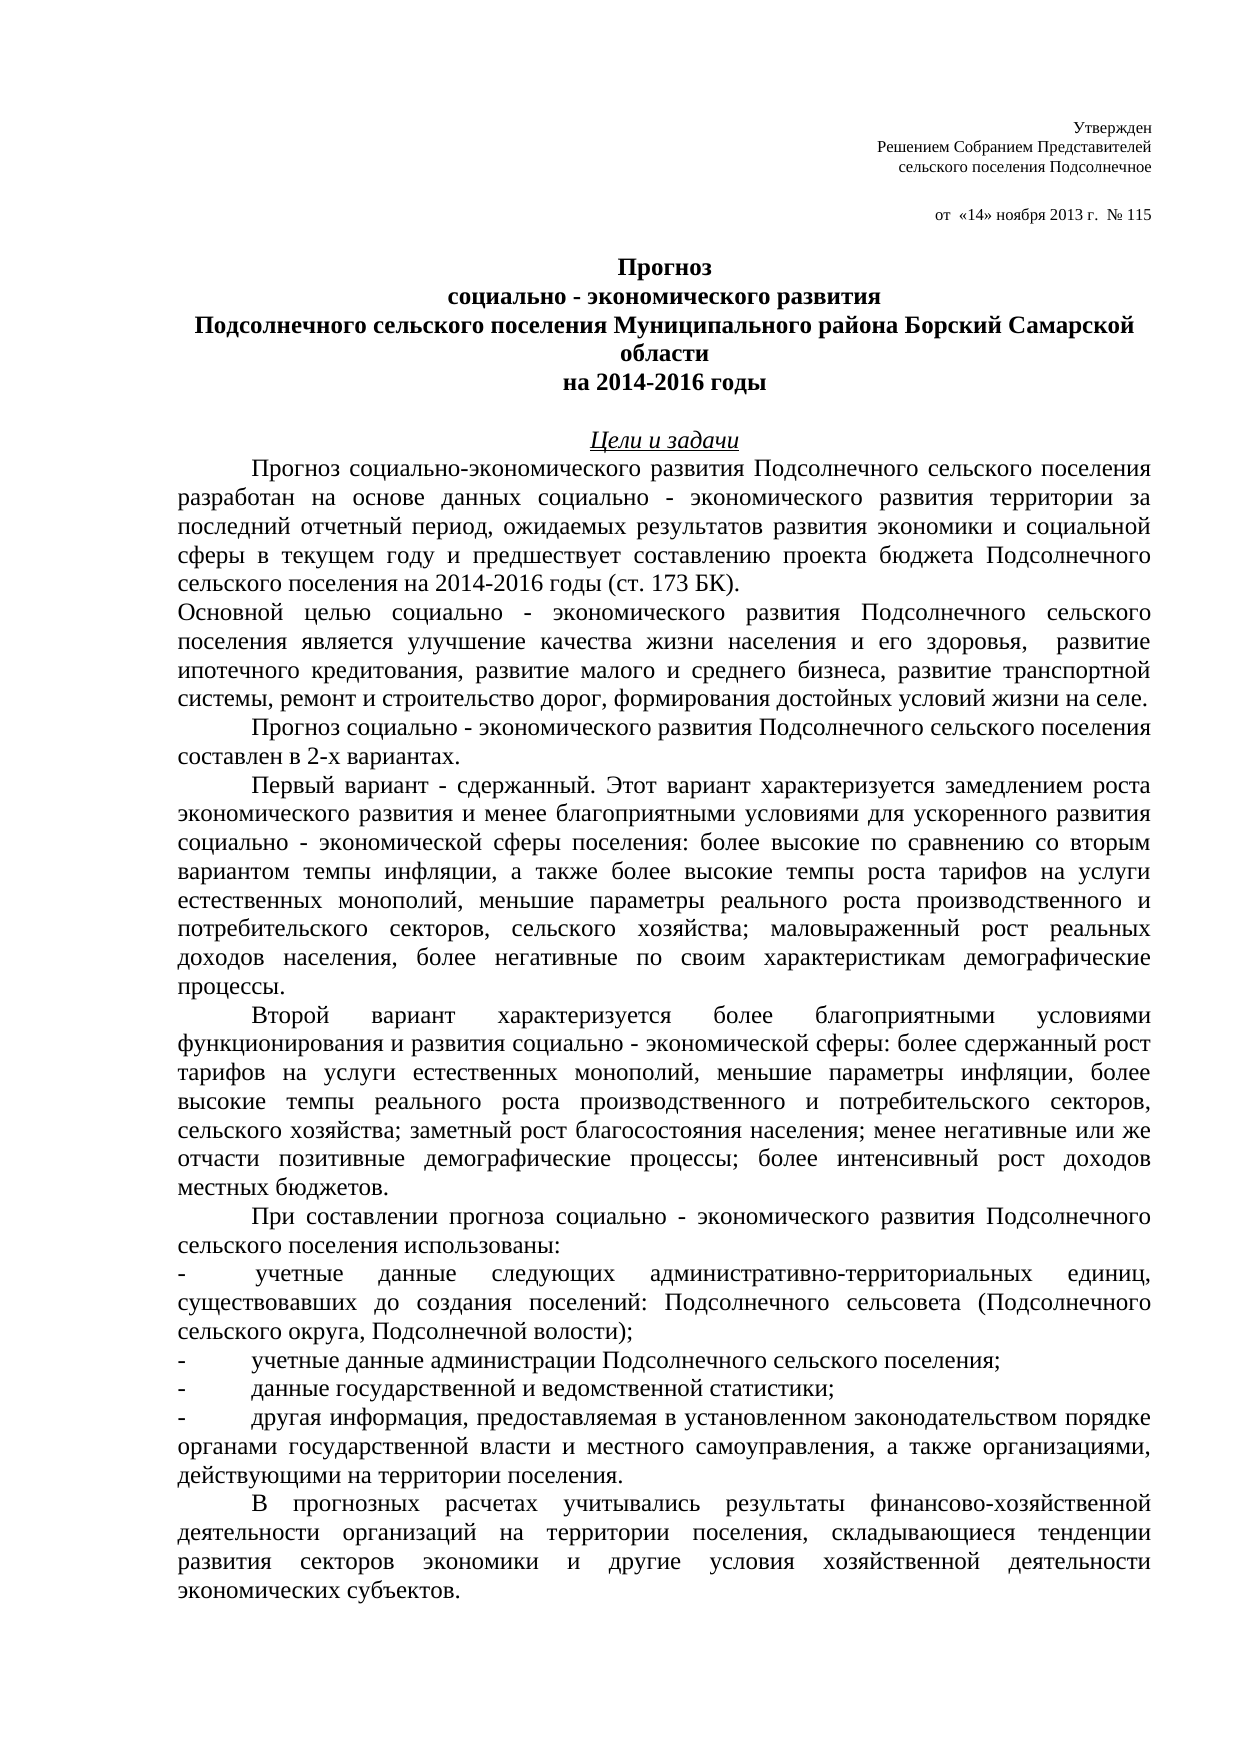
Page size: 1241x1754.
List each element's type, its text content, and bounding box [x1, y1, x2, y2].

text на 2014-2016 годы [177, 367, 1152, 396]
text Прогноз [177, 252, 1152, 281]
text Второй вариант характеризуется более благоприятными условиями функционирования и развития социально - экономической сферы: более сдержанный рост тарифов на услуги естественных монополий, меньшие параметры инфляции, более высокие темпы реального роста производственного и потребительского секторов, сельского хозяйства; заметный рост благосостояния населения; менее негативные или же отчасти позитивные демографические процессы; более интенсивный рост доходов местных бюджетов. [177, 1000, 1152, 1201]
text Основной целью социально - экономического развития Подсолнечного сельского поселения является улучшение качества жизни населения и его здоровья, развитие ипотечного кредитования, развитие малого и среднего бизнеса, развитие транспортной системы, ремонт и строительство дорог, формирования достойных условий жизни на селе. [177, 597, 1152, 712]
text В прогнозных расчетах учитывались результаты финансово-хозяйственной деятельности организаций на территории поселения, складывающиеся тенденции развития секторов экономики и другие условия хозяйственной деятельности экономических субъектов. [177, 1488, 1152, 1603]
text - данные государственной и ведомственной статистики; [177, 1373, 1152, 1402]
text Подсолнечного сельского поселения Муниципального района Борский Самарской области [177, 310, 1152, 367]
text Цели и задачи [177, 425, 1152, 453]
text - учетные данные администрации Подсолнечного сельского поселения; [177, 1345, 1152, 1373]
text Утвержден [177, 118, 1152, 137]
text Прогноз социально-экономического развития Подсолнечного сельского поселения разработан на основе данных социально - экономического развития территории за последний отчетный период, ожидаемых результатов развития экономики и социальной сферы в текущем году и предшествует составлению проекта бюджета Подсолнечного сельского поселения на 2014-2016 годы (ст. 173 БК). [177, 453, 1152, 597]
text - другая информация, предоставляемая в установленном законодательством порядке органами государственной власти и местного самоуправления, а также организациями, действующими на территории поселения. [177, 1402, 1152, 1488]
text Прогноз социально - экономического развития Подсолнечного сельского поселения составлен в 2-х вариантах. [177, 712, 1152, 770]
text социально - экономического развития [177, 281, 1152, 310]
text Первый вариант - сдержанный. Этот вариант характеризуется замедлением роста экономического развития и менее благоприятными условиями для ускоренного развития социально - экономической сферы поселения: более высокие по сравнению со вторым вариантом темпы инфляции, а также более высокие темпы роста тарифов на услуги естественных монополий, меньшие параметры реального роста производственного и потребительского секторов, сельского хозяйства; маловыраженный рост реальных доходов населения, более негативные по своим характеристикам демографические процессы. [177, 770, 1152, 1000]
text Решением Собранием Представителей [177, 137, 1152, 156]
text от «14» ноября 2013 г. № 115 [177, 176, 1152, 223]
text сельского поселения Подсолнечное [177, 156, 1152, 176]
text - учетные данные следующих административно-территориальных единиц, существовавших до создания поселений: Подсолнечного сельсовета (Подсолнечного сельского округа, Подсолнечной волости); [177, 1258, 1152, 1345]
text При составлении прогноза социально - экономического развития Подсолнечного сельского поселения использованы: [177, 1201, 1152, 1258]
